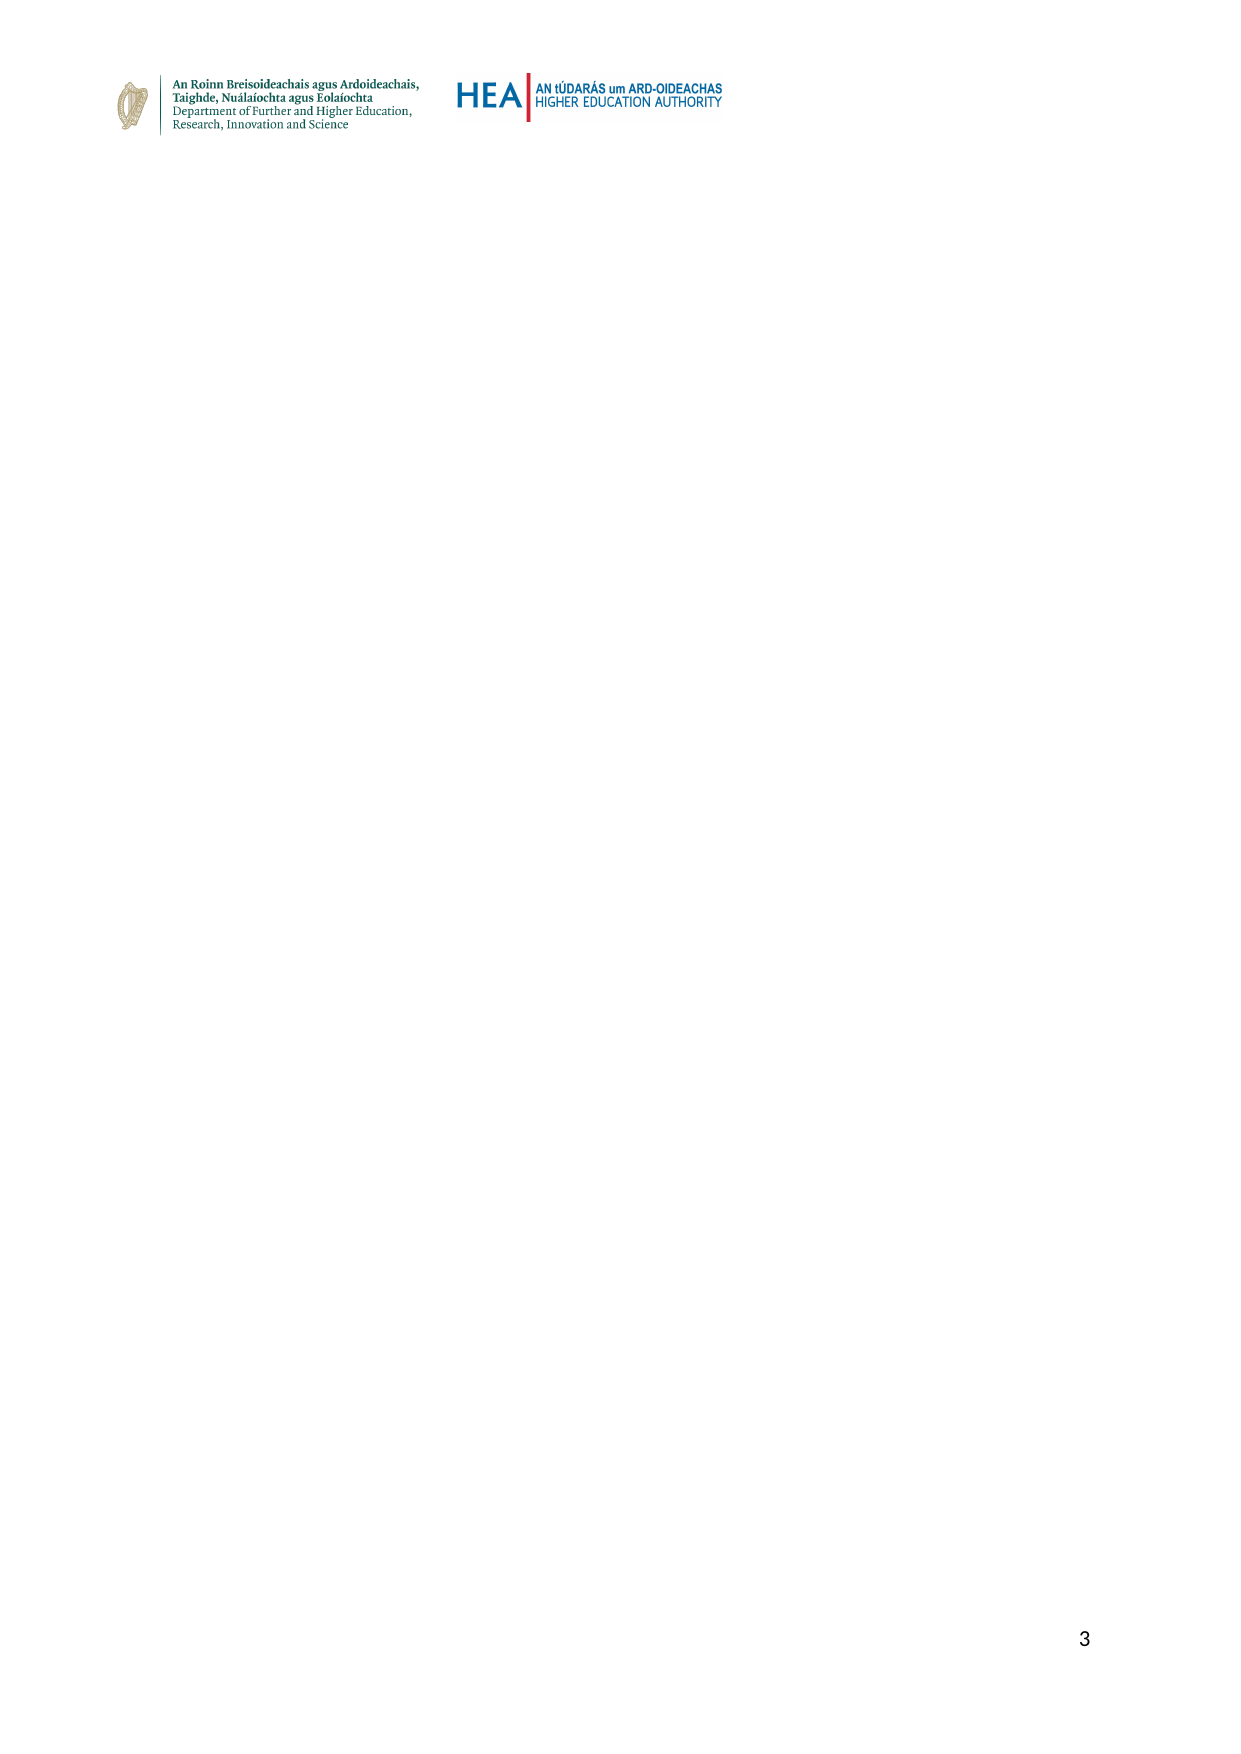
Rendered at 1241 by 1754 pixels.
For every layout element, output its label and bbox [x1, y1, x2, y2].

picture [96, 60, 440, 150]
picture [455, 73, 723, 122]
